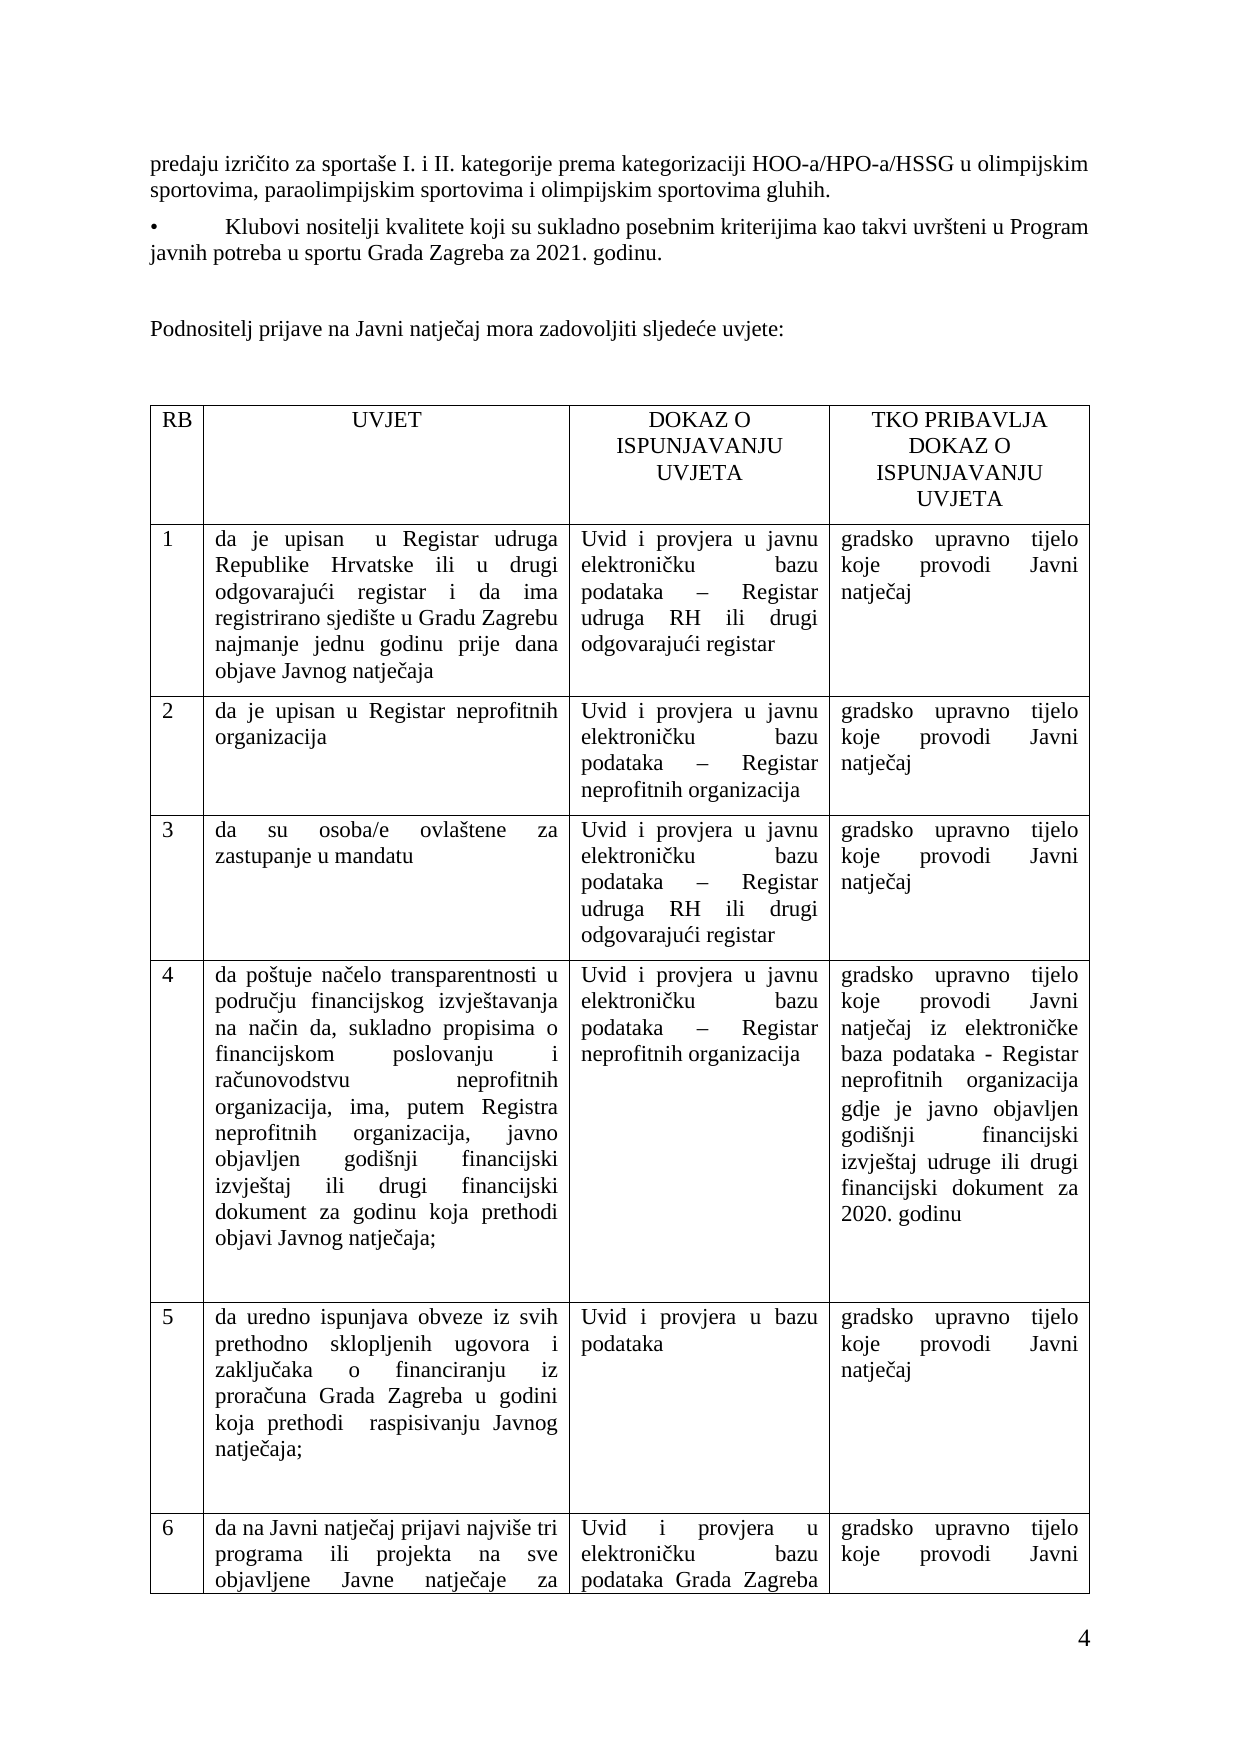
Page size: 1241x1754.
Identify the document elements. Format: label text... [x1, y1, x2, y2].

table_cell gradsko upravno tijelo koje provodi Javni natječaj [830, 816, 1089, 960]
table_cell gradsko upravno tijelo koje provodi Javni natječaj [830, 1303, 1089, 1513]
table_cell Uvid i provjera u bazu podataka [570, 1303, 829, 1513]
table_cell da poštuje načelo transparentnosti u području financijskog izvještavanja na način da, sukladno propisima o financijskom poslovanju i računovodstvu neprofitnih organizacija, ima, putem Registra neprofitnih organizacija, javno objavljen godišnji financijski izvještaj ili drugi financijski dokument za godinu koja prethodi objavi Javnog natječaja; [204, 961, 569, 1302]
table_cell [830, 1514, 1089, 1593]
table_header TKO PRIBAVLJA DOKAZ O ISPUNJAVANJU UVJETA [830, 406, 1089, 524]
table_cell 3 [151, 816, 203, 960]
table_cell da su osoba/e ovlaštene za zastupanje u mandatu [204, 816, 569, 960]
table_cell gradsko upravno tijelo koje provodi Javni natječaj [830, 525, 1089, 696]
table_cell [570, 1514, 829, 1593]
table_header UVJET [204, 406, 569, 524]
table_cell Uvid i provjera u javnu elektroničku bazu podataka – Registar neprofitnih organizacija [570, 697, 829, 814]
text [150, 150, 1090, 203]
table_cell da je upisan u Registar neprofitnih organizacija [204, 697, 569, 814]
table_cell gradsko upravno tijelo koje provodi Javni natječaj iz elektroničke baza podataka - Registar neprofitnih organizacija gdje je javno objavljen godišnji financijski izvještaj udruge ili drugi financijski dokument za 2020. godinu [830, 961, 1089, 1302]
text • Klubovi nositelji kvalitete koji su sukladno posebnim kriterijima kao takvi uvršteni u Program javnih potreba u sportu Grada Zagreba za 2021. godinu. [150, 213, 1090, 266]
table_cell 5 [151, 1303, 203, 1513]
table_cell Uvid i provjera u javnu elektroničku bazu podataka – Registar neprofitnih organizacija [570, 961, 829, 1302]
table_cell gradsko upravno tijelo koje provodi Javni natječaj [830, 697, 1089, 814]
text Podnositelj prijave na Javni natječaj mora zadovoljiti sljedeće uvjete: [150, 315, 1090, 341]
table_cell 4 [151, 961, 203, 1302]
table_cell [204, 1514, 569, 1593]
table_cell Uvid i provjera u javnu elektroničku bazu podataka – Registar udruga RH ili drugi odgovarajući registar [570, 525, 829, 696]
table_cell da je upisan u Registar udruga Republike Hrvatske ili u drugi odgovarajući registar i da ima registrirano sjedište u Gradu Zagrebu najmanje jednu godinu prije dana objave Javnog natječaja [204, 525, 569, 696]
table_cell da uredno ispunjava obveze iz svih prethodno sklopljenih ugovora i zaključaka o financiranju iz proračuna Grada Zagreba u godini koja prethodi raspisivanju Javnog natječaja; [204, 1303, 569, 1513]
table_cell 2 [151, 697, 203, 814]
table_cell 6 [151, 1514, 203, 1593]
table_cell Uvid i provjera u javnu elektroničku bazu podataka – Registar udruga RH ili drugi odgovarajući registar [570, 816, 829, 960]
table_header RB [151, 406, 203, 524]
table_cell 1 [151, 525, 203, 696]
table_header DOKAZ O ISPUNJAVANJU UVJETA [570, 406, 829, 524]
